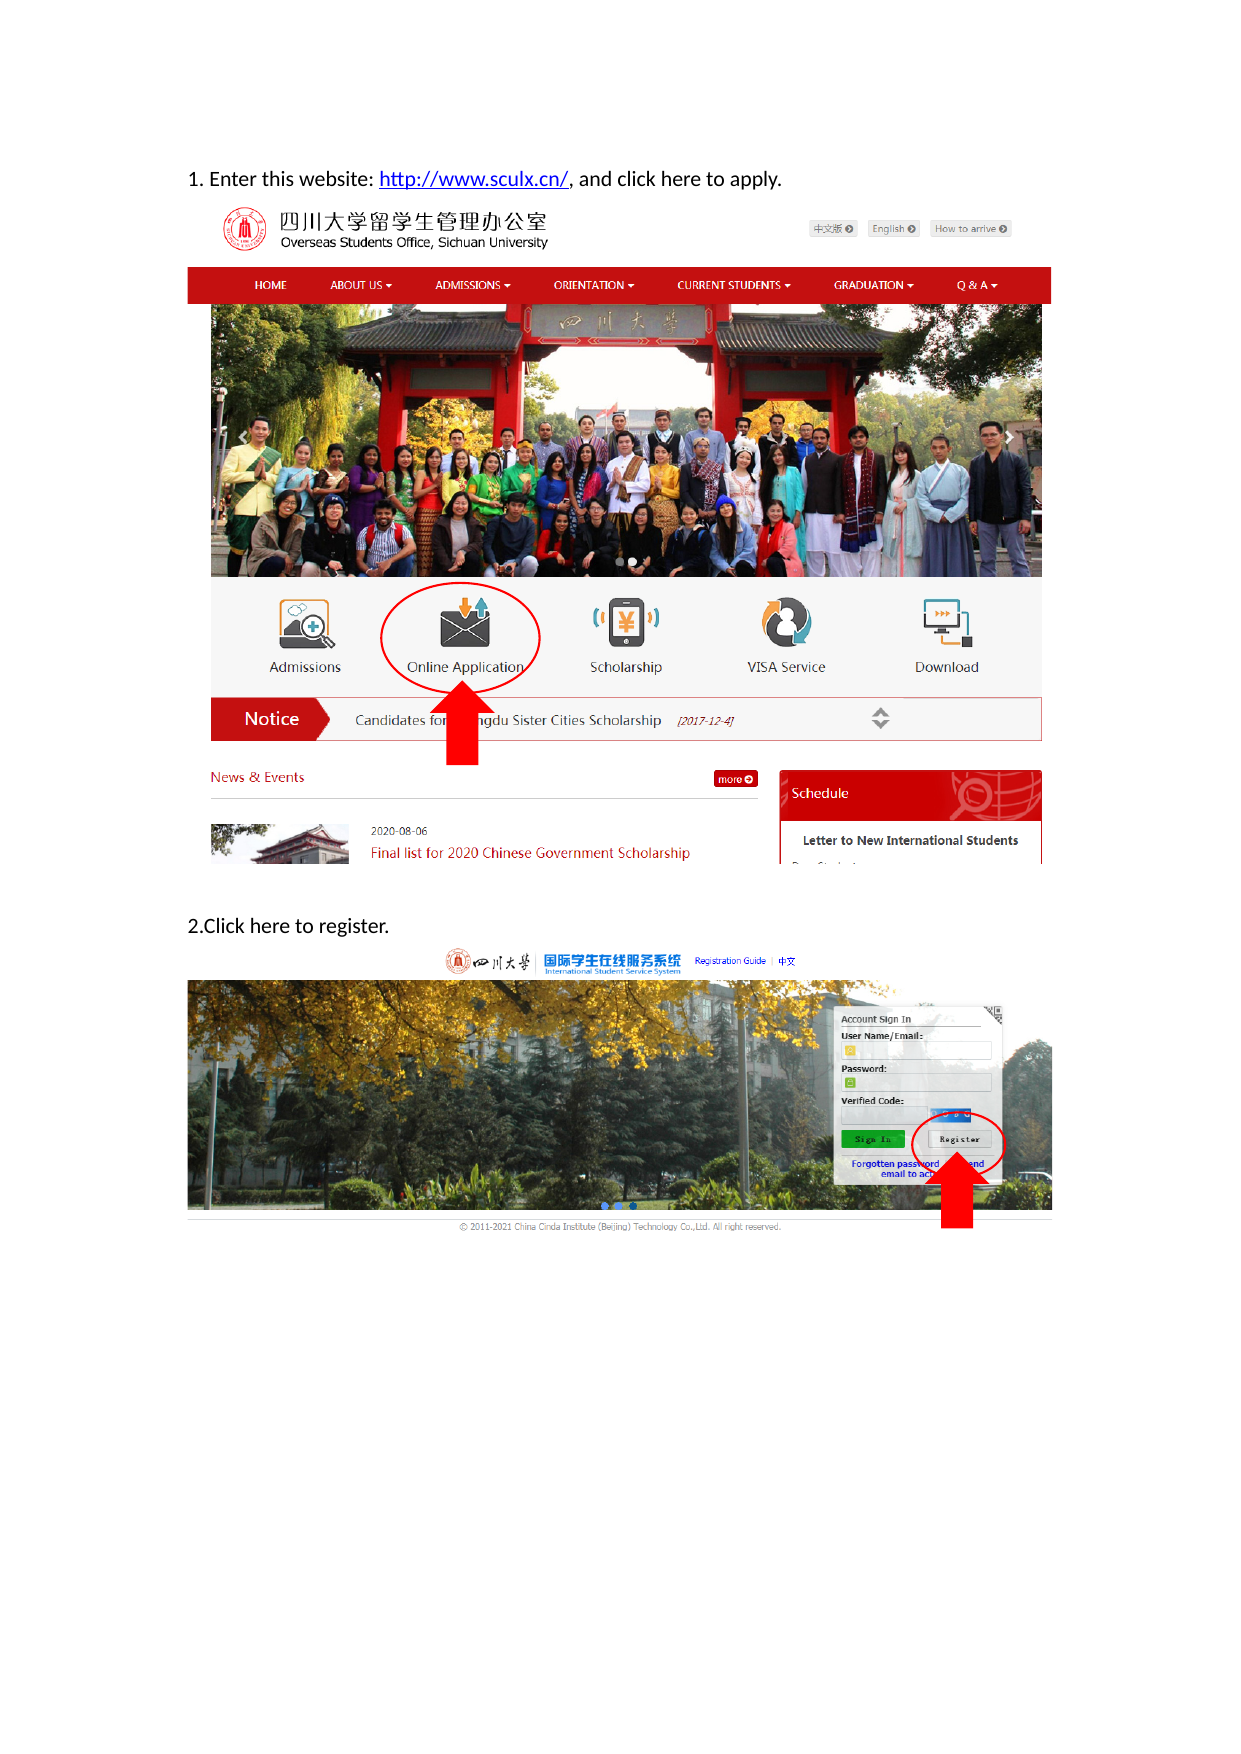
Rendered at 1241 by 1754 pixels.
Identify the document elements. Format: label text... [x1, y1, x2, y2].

list Enter this website: http://www.sculx.cn/, and click here to apply. [187, 162, 1053, 194]
picture [187, 194, 1052, 864]
text 2.Click here to register. [187, 909, 1053, 942]
picture [187, 942, 1053, 1258]
